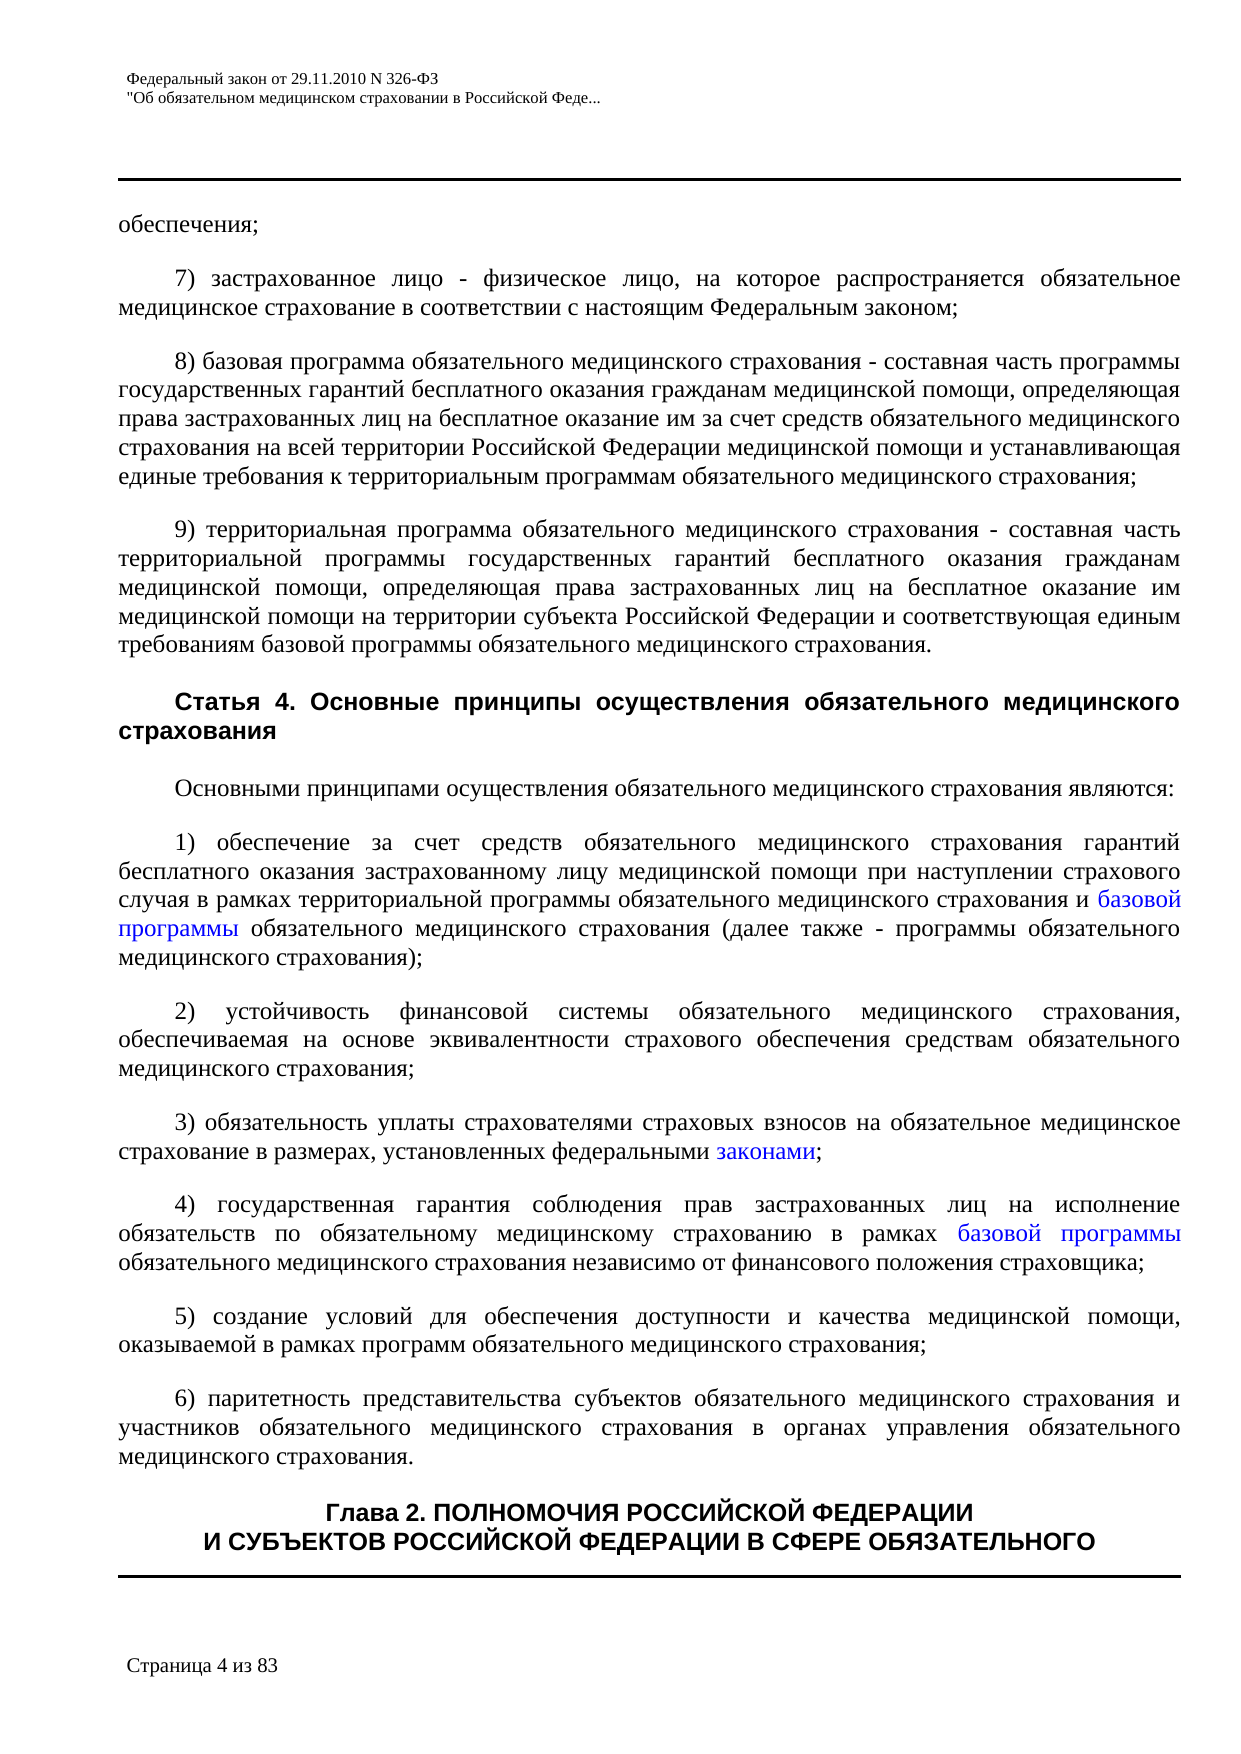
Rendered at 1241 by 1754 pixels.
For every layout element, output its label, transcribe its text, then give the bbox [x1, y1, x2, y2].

text Основными принципами осуществления обязательного медицинского страхования являются: [118, 773, 1181, 802]
title Глава 2. ПОЛНОМОЧИЯ РОССИЙСКОЙ ФЕДЕРАЦИИ [118, 1498, 1181, 1527]
text 9) территориальная программа обязательного медицинского страхования - составная часть территориальной программы государственных гарантий бесплатного оказания гражданам медицинской помощи, определяющая права застрахованных лиц на бесплатное оказание им медицинской помощи на территории субъекта Российской Федерации и соответствующая единым требованиям базовой программы обязательного медицинского страхования. [118, 514, 1181, 658]
text 2) устойчивость финансовой системы обязательного медицинского страхования, обеспечиваемая на основе эквивалентности страхового обеспечения средствам обязательного медицинского страхования; [118, 996, 1181, 1082]
text 6) паритетность представительства субъектов обязательного медицинского страхования и участников обязательного медицинского страхования в органах управления обязательного медицинского страхования. [118, 1383, 1181, 1469]
title И СУБЪЕКТОВ РОССИЙСКОЙ ФЕДЕРАЦИИ В СФЕРЕ ОБЯЗАТЕЛЬНОГО [118, 1527, 1181, 1556]
text 1) обеспечение за счет средств обязательного медицинского страхования гарантий бесплатного оказания застрахованному лицу медицинской помощи при наступлении страхового случая в рамках территориальной программы обязательного медицинского страхования и базовой программы обязательного медицинского страхования (далее также - программы обязательного медицинского страхования); [118, 827, 1181, 971]
title Статья 4. Основные принципы осуществления обязательного медицинского страхования [118, 687, 1181, 744]
text 8) базовая программа обязательного медицинского страхования - составная часть программы государственных гарантий бесплатного оказания гражданам медицинской помощи, определяющая права застрахованных лиц на бесплатное оказание им за счет средств обязательного медицинского страхования на всей территории Российской Федерации медицинской помощи и устанавливающая единые требования к территориальным программам обязательного медицинского страхования; [118, 346, 1181, 489]
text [118, 209, 1181, 238]
text 3) обязательность уплаты страхователями страховых взносов на обязательное медицинское страхование в размерах, установленных федеральными законами; [118, 1107, 1181, 1164]
text 5) создание условий для обеспечения доступности и качества медицинской помощи, оказываемой в рамках программ обязательного медицинского страхования; [118, 1301, 1181, 1358]
text 7) застрахованное лицо - физическое лицо, на которое распространяется обязательное медицинское страхование в соответствии с настоящим Федеральным законом; [118, 263, 1181, 321]
text 4) государственная гарантия соблюдения прав застрахованных лиц на исполнение обязательств по обязательному медицинскому страхованию в рамках базовой программы обязательного медицинского страхования независимо от финансового положения страховщика; [118, 1189, 1181, 1276]
